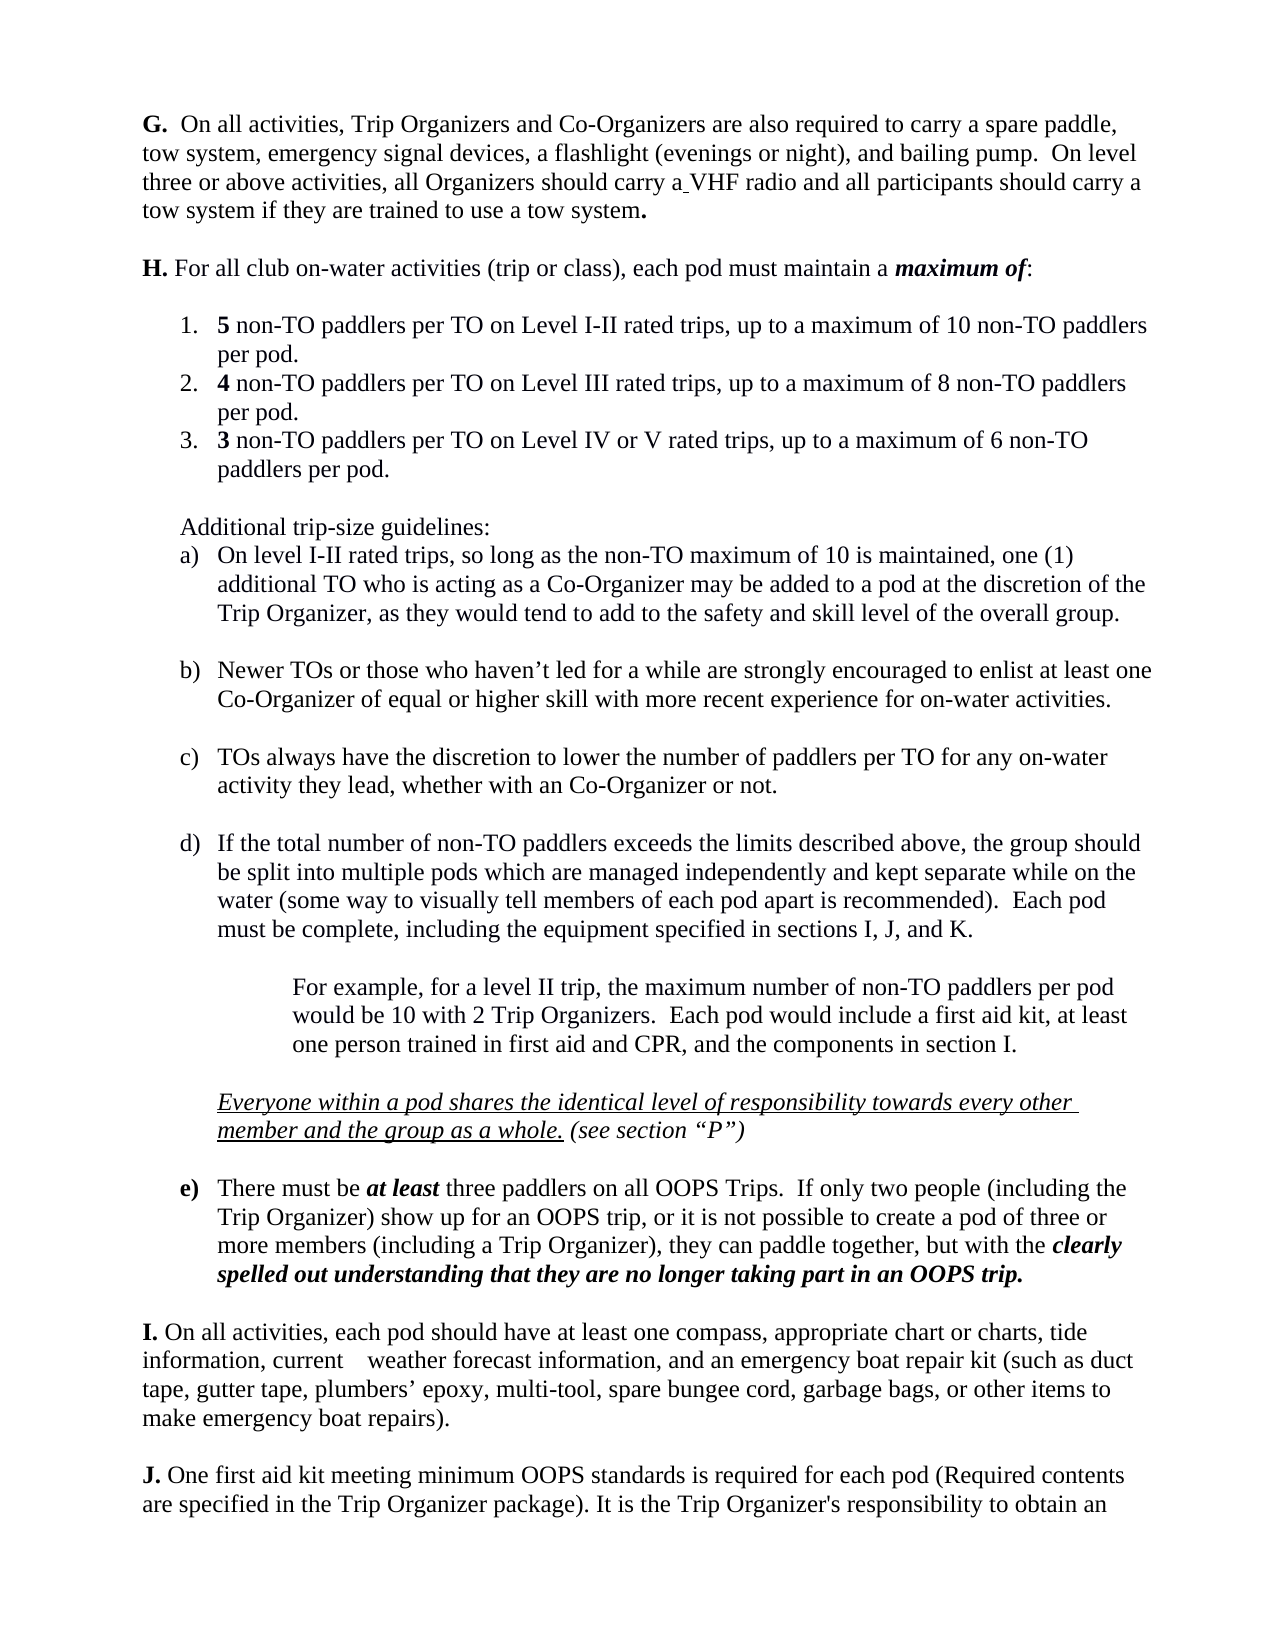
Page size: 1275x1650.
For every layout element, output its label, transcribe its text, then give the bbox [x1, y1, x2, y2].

list 5 non-TO paddlers per TO on Level I-II rated trips, up to a maximum of 10 non-TO paddlers per pod. [179, 310, 1153, 368]
text H. For all club on-water activities (trip or class), each pod must maintain a maximum of: [142, 253, 1153, 282]
text G. On all activities, Trip Organizers and Co-Organizers are also required to carry a spare paddle, tow system, emergency signal devices, a flashlight (evenings or night), and bailing pump. On level three or above activities, all Organizers should carry a VHF radio and all participants should carry a tow system if they are trained to use a tow system. [142, 109, 1153, 224]
text For example, for a level II trip, the maximum number of non-TO paddlers per pod would be 10 with 2 Trip Organizers. Each pod would include a first aid kit, at least one person trained in first aid and CPR, and the components in section I. [292, 972, 1153, 1058]
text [142, 1460, 1153, 1518]
list If the total number of non-TO paddlers exceeds the limits described above, the group should be split into multiple pods which are managed independently and kept separate while on the water (some way to visually tell members of each pod apart is recommended). Each pod must be complete, including the equipment specified in sections I, J, and K. [179, 828, 1153, 943]
list Newer TOs or those who haven’t led for a while are strongly encouraged to enlist at least one Co-Organizer of equal or higher skill with more recent experience for on-water activities. [179, 655, 1153, 713]
text Everyone within a pod shares the identical level of responsibility towards every other member and the group as a whole. (see section “P”) [217, 1058, 1153, 1173]
list On level I-II rated trips, so long as the non-TO maximum of 10 is maintained, one (1) additional TO who is acting as a Co-Organizer may be added to a pod at the discretion of the Trip Organizer, as they would tend to add to the safety and skill level of the overall group. [179, 540, 1153, 627]
list 4 non-TO paddlers per TO on Level III rated trips, up to a maximum of 8 non-TO paddlers per pod. [179, 368, 1153, 425]
list 3 non-TO paddlers per TO on Level IV or V rated trips, up to a maximum of 6 non-TO paddlers per pod. [179, 425, 1153, 483]
text I. On all activities, each pod should have at least one compass, appropriate chart or charts, tide information, current weather forecast information, and an emergency boat repair kit (such as duct tape, gutter tape, plumbers’ epoxy, multi-tool, spare bungee cord, garbage bags, or other items to make emergency boat repairs). [142, 1288, 1153, 1432]
list There must be at least three paddlers on all OOPS Trips. If only two people (including the Trip Organizer) show up for an OOPS trip, or it is not possible to create a pod of three or more members (including a Trip Organizer), they can paddle together, but with the clearly spelled out understanding that they are no longer taking part in an OOPS trip. [179, 1173, 1153, 1288]
list TOs always have the discretion to lower the number of paddlers per TO for any on-water activity they lead, whether with an Co-Organizer or not. [179, 742, 1153, 799]
text Additional trip-size guidelines: [142, 512, 1153, 540]
